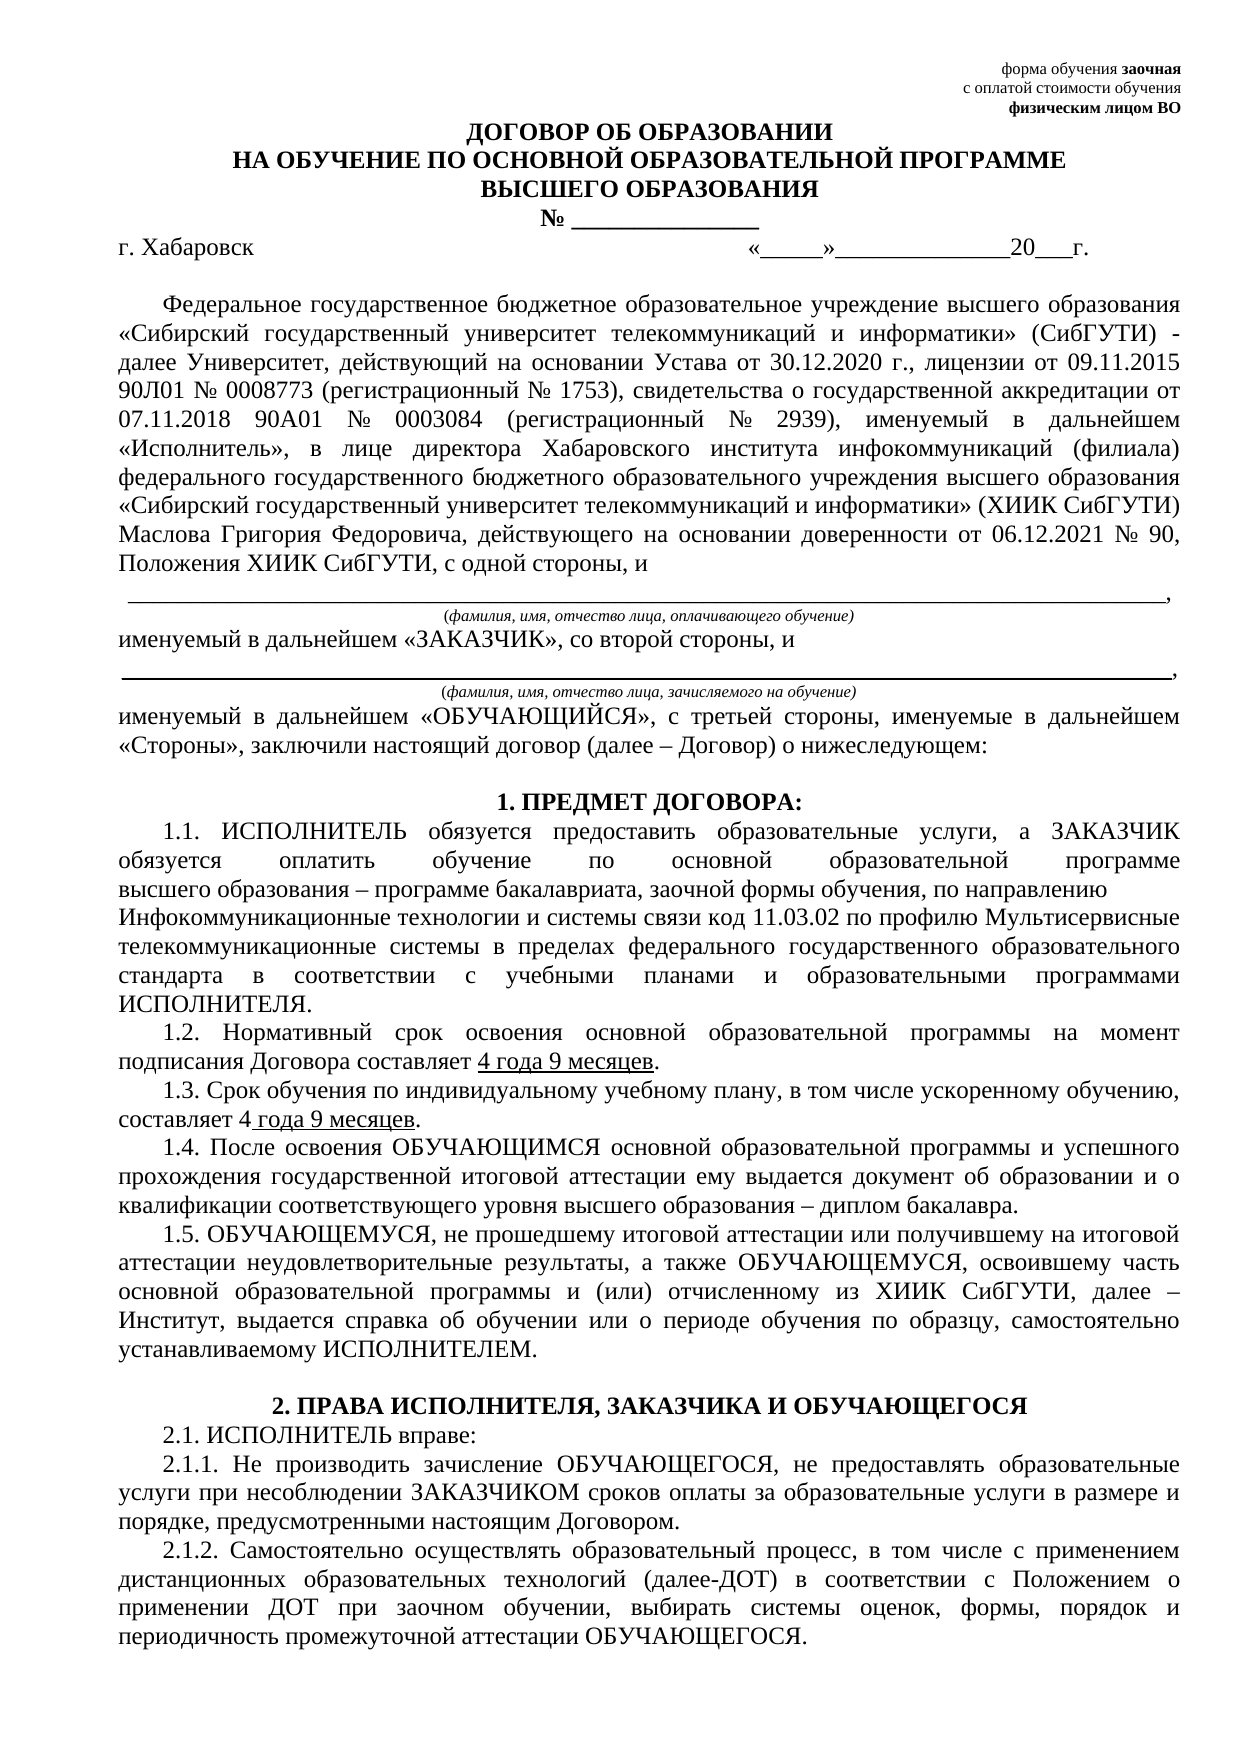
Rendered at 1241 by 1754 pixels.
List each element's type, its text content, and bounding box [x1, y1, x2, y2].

text 2.1.2. Самостоятельно осуществлять образовательный процесс, в том числе с применением дистанционных образовательных технологий (далее-ДОТ) в соответствии с Положением о применении ДОТ при заочном обучении, выбирать системы оценок, формы, порядок и периодичность промежуточной аттестации ОБУЧАЮЩЕГОСЯ. [118, 1535, 1181, 1650]
text (фамилия, имя, отчество лица, оплачивающего обучение) [118, 605, 1181, 624]
text ____________________________________________________________________________________, [118, 653, 1181, 682]
text ___________________________________________________________________________________, [118, 577, 1181, 605]
text № _______________ [118, 203, 1181, 232]
text ДОГОВОР ОБ ОБРАЗОВАНИИ [118, 117, 1181, 145]
text 2.1. ИСПОЛНИТЕЛЬ вправе: [118, 1420, 1181, 1449]
text 1.4. После освоения ОБУЧАЮЩИМСЯ основной образовательной программы и успешного прохождения государственной итоговой аттестации ему выдается документ об образовании и о квалификации соответствующего уровня высшего образования – диплом бакалавра. [118, 1132, 1181, 1219]
text с оплатой стоимости обучения [118, 78, 1181, 97]
text Инфокоммуникационные технологии и системы связи код 11.03.02 по профилю Мультисервисные телекоммуникационные системы в пределах федерального государственного образовательного стандарта в соответствии с учебными планами и образовательными программами ИСПОЛНИТЕЛЯ. [118, 902, 1181, 1017]
text именуемый в дальнейшем «ЗАКАЗЧИК», со второй стороны, и [118, 624, 1181, 653]
text г. Хабаровск «_____»______________20___г. [118, 232, 1181, 260]
text 1.5. ОБУЧАЮЩЕМУСЯ, не прошедшему итоговой аттестации или получившему на итоговой аттестации неудовлетворительные результаты, а также ОБУЧАЮЩЕМУСЯ, освоившему часть основной образовательной программы и (или) отчисленному из ХИИК СибГУТИ, далее – Институт, выдается справка об обучении или о периоде обучения по образцу, самостоятельно устанавливаемому ИСПОЛНИТЕЛЕМ. [118, 1219, 1181, 1362]
text Федеральное государственное бюджетное образовательное учреждение высшего образования «Сибирский государственный университет телекоммуникаций и информатики» (СибГУТИ) - далее Университет, действующий на основании Устава от 30.12.2020 г., лицензии от 09.11.2015 90Л01 № 0008773 (регистрационный № 1753), свидетельства о государственной аккредитации от 07.11.2018 90А01 № 0003084 (регистрационный № 2939), именуемый в дальнейшем «Исполнитель», в лице директора Хабаровского института инфокоммуникаций (филиала) федерального государственного бюджетного образовательного учреждения высшего образования «Сибирский государственный университет телекоммуникаций и информатики» (ХИИК СибГУТИ) Маслова Григория Федоровича, действующего на основании доверенности от 06.12.2021 № 90, Положения ХИИК СибГУТИ, с одной стороны, и [118, 289, 1181, 577]
text 1.1. ИСПОЛНИТЕЛЬ обязуется предоставить образовательные услуги, а ЗАКАЗЧИК обязуется оплатить обучение по основной образовательной программе высшего образования – программе бакалавриата, заочной формы обучения, по направлению [118, 816, 1181, 902]
text 2.1.1. Не производить зачисление ОБУЧАЮЩЕГОСЯ, не предоставлять образовательные услуги при несоблюдении ЗАКАЗЧИКОМ сроков оплаты за образовательные услуги в размере и порядке, предусмотренными настоящим Договором. [118, 1449, 1181, 1535]
text 2. ПРАВА ИСПОЛНИТЕЛЯ, ЗАКАЗЧИКА И ОБУЧАЮЩЕГОСЯ [118, 1391, 1181, 1420]
text именуемый в дальнейшем «ОБУЧАЮЩИЙСЯ», с третьей стороны, именуемые в дальнейшем «Стороны», заключили настоящий договор (далее – Договор) о нижеследующем: [118, 701, 1181, 759]
text НА ОБУЧЕНИЕ ПО ОСНОВНОЙ ОБРАЗОВАТЕЛЬНОЙ ПРОГРАММЕ ВЫСШЕГО ОБРАЗОВАНИЯ [118, 145, 1181, 203]
text 1. ПРЕДМЕТ ДОГОВОРА: [118, 787, 1181, 816]
text 1.3. Срок обучения по индивидуальному учебному плану, в том числе ускоренному обучению, составляет 4 года 9 месяцев. [118, 1075, 1181, 1132]
text форма обучения заочная [118, 59, 1181, 78]
text физическим лицом ВО [118, 97, 1181, 117]
text (фамилия, имя, отчество лица, зачисляемого на обучение) [118, 682, 1181, 701]
text 1.2. Нормативный срок освоения основной образовательной программы на момент подписания Договора составляет 4 года 9 месяцев. [118, 1017, 1181, 1075]
